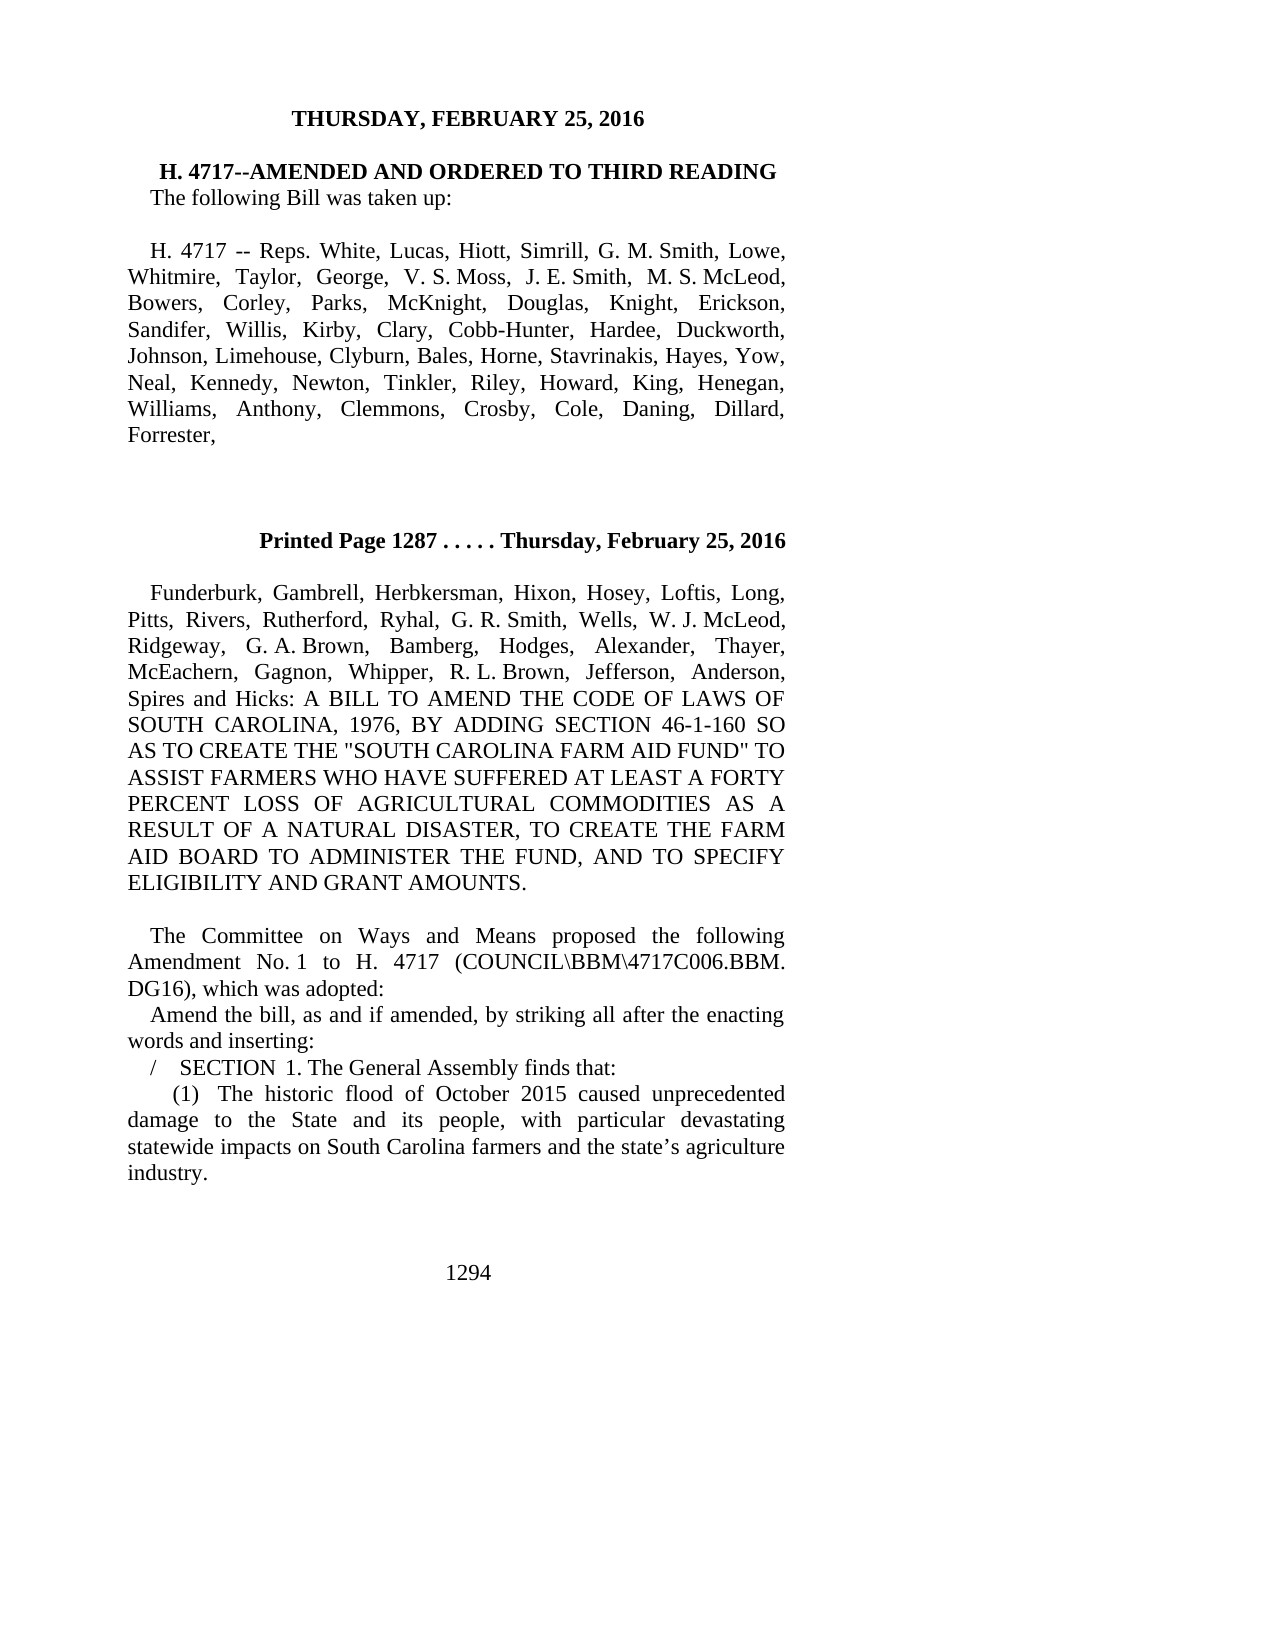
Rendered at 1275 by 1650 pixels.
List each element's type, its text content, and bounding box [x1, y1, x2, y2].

text Amend the bill, as and if amended, by striking all after the enacting words and inserting: [127, 1001, 786, 1054]
text H. 4717--AMENDED AND ORDERED TO THIRD READING [127, 158, 786, 184]
text Printed Page 1287 . . . . . Thursday, February 25, 2016 [127, 527, 786, 553]
text Funderburk, Gambrell, Herbkersman, Hixon, Hosey, Loftis, Long, Pitts, Rivers, Rutherford, Ryhal, G. R. Smith, Wells, W. J. McLeod, Ridgeway, G. A. Brown, Bamberg, Hodges, Alexander, Thayer, McEachern, Gagnon, Whipper, R. L. Brown, Jefferson, Anderson, Spires and Hicks: A BILL TO AMEND THE CODE OF LAWS OF SOUTH CAROLINA, 1976, BY ADDING SECTION 46-1-160 SO AS TO CREATE THE "SOUTH CAROLINA FARM AID FUND" TO ASSIST FARMERS WHO HAVE SUFFERED AT LEAST A FORTY PERCENT LOSS OF AGRICULTURAL COMMODITIES AS A RESULT OF A NATURAL DISASTER, TO CREATE THE FARM AID BOARD TO ADMINISTER THE FUND, AND TO SPECIFY ELIGIBILITY AND GRANT AMOUNTS. [127, 579, 786, 896]
text (1) The historic flood of October 2015 caused unprecedented damage to the State and its people, with particular devastating statewide impacts on South Carolina farmers and the state’s agriculture industry. [127, 1080, 786, 1186]
text H. 4717 -- Reps. White, Lucas, Hiott, Simrill, G. M. Smith, Lowe, Whitmire, Taylor, George, V. S. Moss, J. E. Smith, M. S. McLeod, Bowers, Corley, Parks, McKnight, Douglas, Knight, Erickson, Sandifer, Willis, Kirby, Clary, Cobb-Hunter, Hardee, Duckworth, Johnson, Limehouse, Clyburn, Bales, Horne, Stavrinakis, Hayes, Yow, Neal, Kennedy, Newton, Tinkler, Riley, Howard, King, Henegan, Williams, Anthony, Clemmons, Crosby, Cole, Daning, Dillard, Forrester, [127, 237, 786, 448]
text The following Bill was taken up: [127, 184, 786, 210]
text The Committee on Ways and Means proposed the following Amendment No. 1 to H. 4717 (COUNCIL\BBM\4717C006.BBM. DG16), which was adopted: [127, 922, 786, 1001]
text / SECTION 1. The General Assembly finds that: [127, 1054, 786, 1080]
